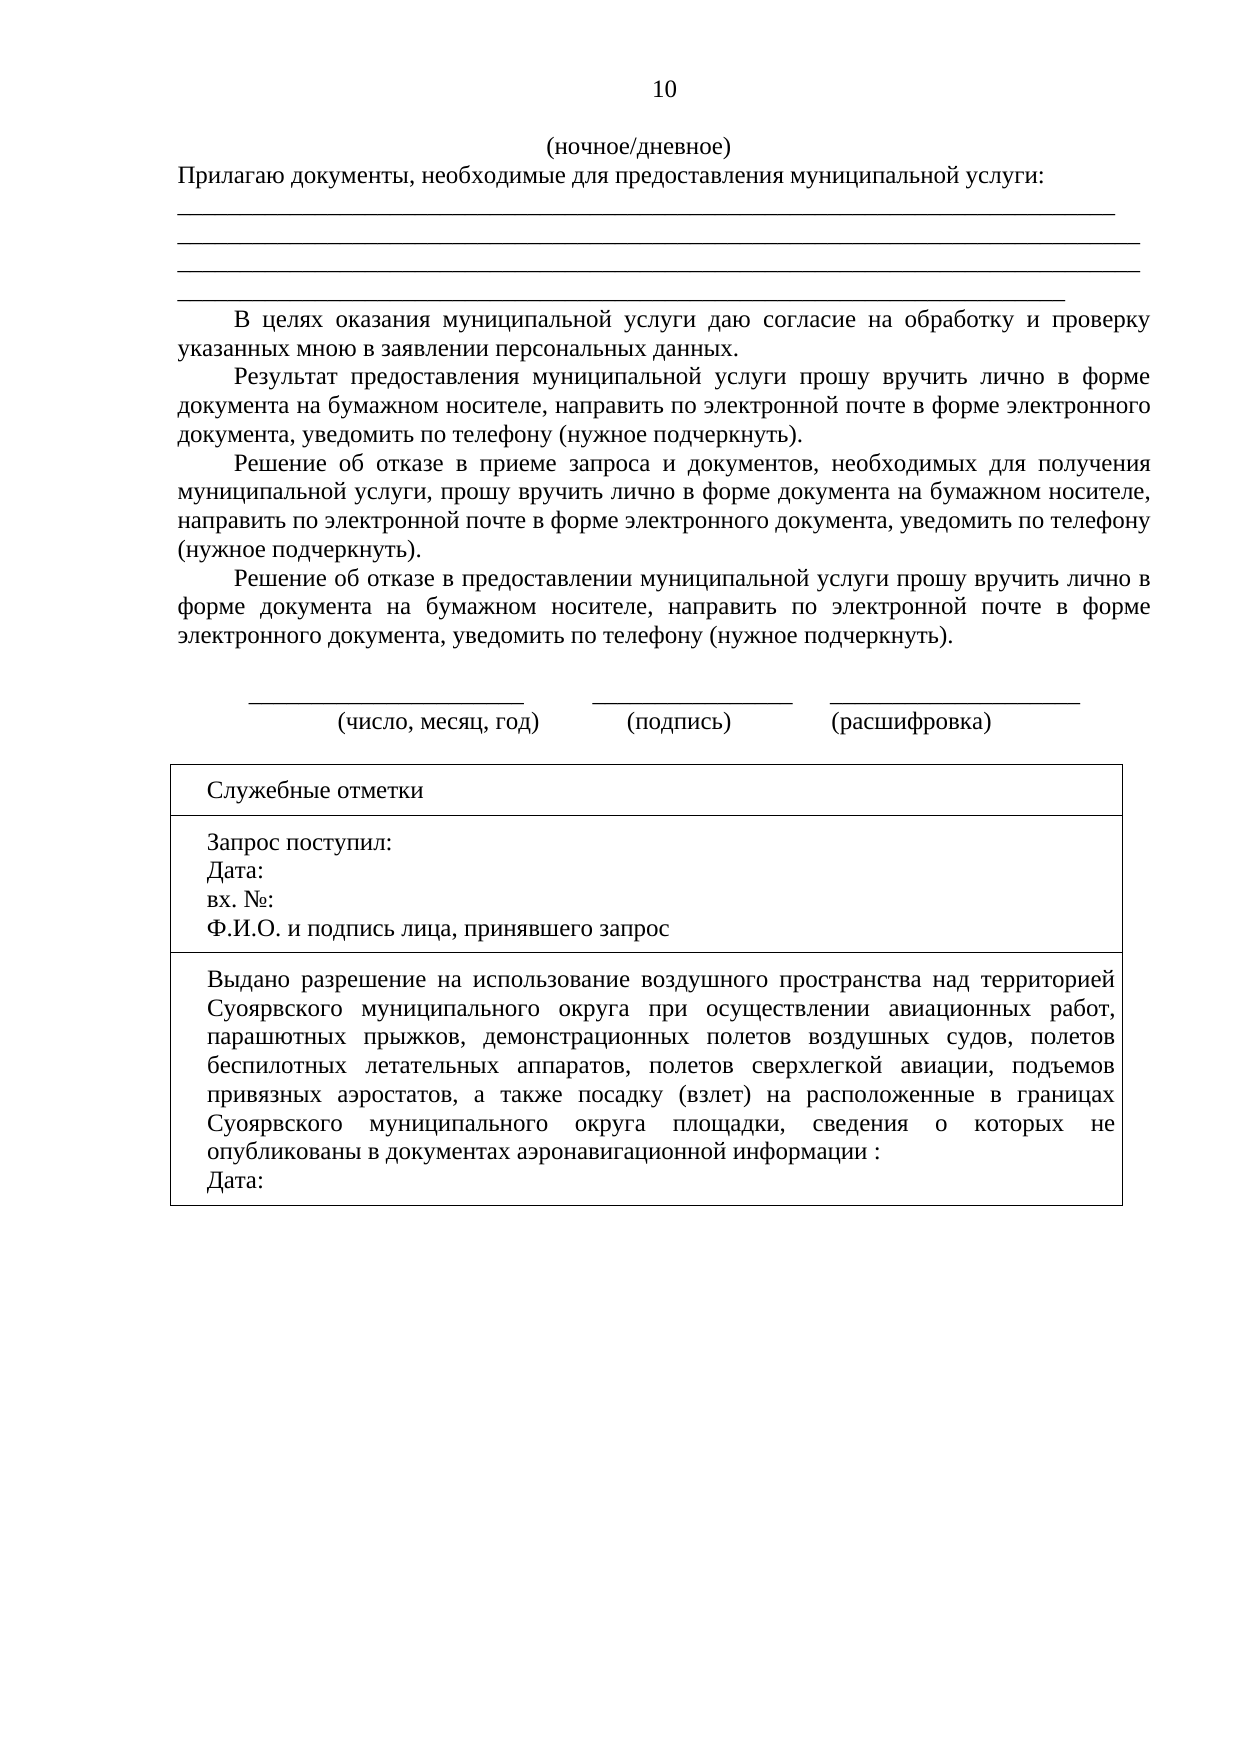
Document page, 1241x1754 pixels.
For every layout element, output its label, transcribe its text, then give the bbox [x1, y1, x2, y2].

text Результат предоставления муниципальной услуги прошу вручить лично в форме документа на бумажном носителе, направить по электронной почте в форме электронного документа, уведомить по телефону (нужное подчеркнуть). [177, 361, 1152, 448]
text ___________________________________________________________________________ [177, 189, 1152, 218]
text Прилагаю документы, необходимые для предоставления муниципальной услуги: [177, 160, 1152, 189]
text В целях оказания муниципальной услуги даю согласие на обработку и проверку указанных мною в заявлении персональных данных. [177, 304, 1152, 361]
text (число, месяц, год) (подпись) (расшифровка) [177, 706, 1152, 735]
table_cell Запрос поступил: Дата: вх. №: Ф.И.О. и подпись лица, принявшего запрос [171, 816, 1122, 952]
text Решение об отказе в приеме запроса и документов, необходимых для получения муниципальной услуги, прошу вручить лично в форме документа на бумажном носителе, направить по электронной почте в форме электронного документа, уведомить по телефону (нужное подчеркнуть). [177, 448, 1152, 563]
text Решение об отказе в предоставлении муниципальной услуги прошу вручить лично в форме документа на бумажном носителе, направить по электронной почте в форме электронного документа, уведомить по телефону (нужное подчеркнуть). [177, 563, 1152, 649]
text (ночное/дневное) [177, 131, 1152, 160]
table_header Служебные отметки [171, 765, 1122, 815]
text ______________________ ________________ ____________________ [177, 678, 1152, 706]
table_cell Выдано разрешение на использование воздушного пространства над территорией Суоярвского муниципального округа при осуществлении авиационных работ, парашютных прыжков, демонстрационных полетов воздушных судов, полетов беспилотных летательных аппаратов, полетов сверхлегкой авиации, подъемов привязных аэростатов, а также посадку (взлет) на расположенные в границах Суоярвского муниципального округа площадки, сведения о которых не опубликованы в документах аэронавигационной информации : Дата: [171, 953, 1122, 1204]
text _________________________________________________________________________________________________________________________________________________________________________________________________________________________________ [177, 218, 1152, 304]
